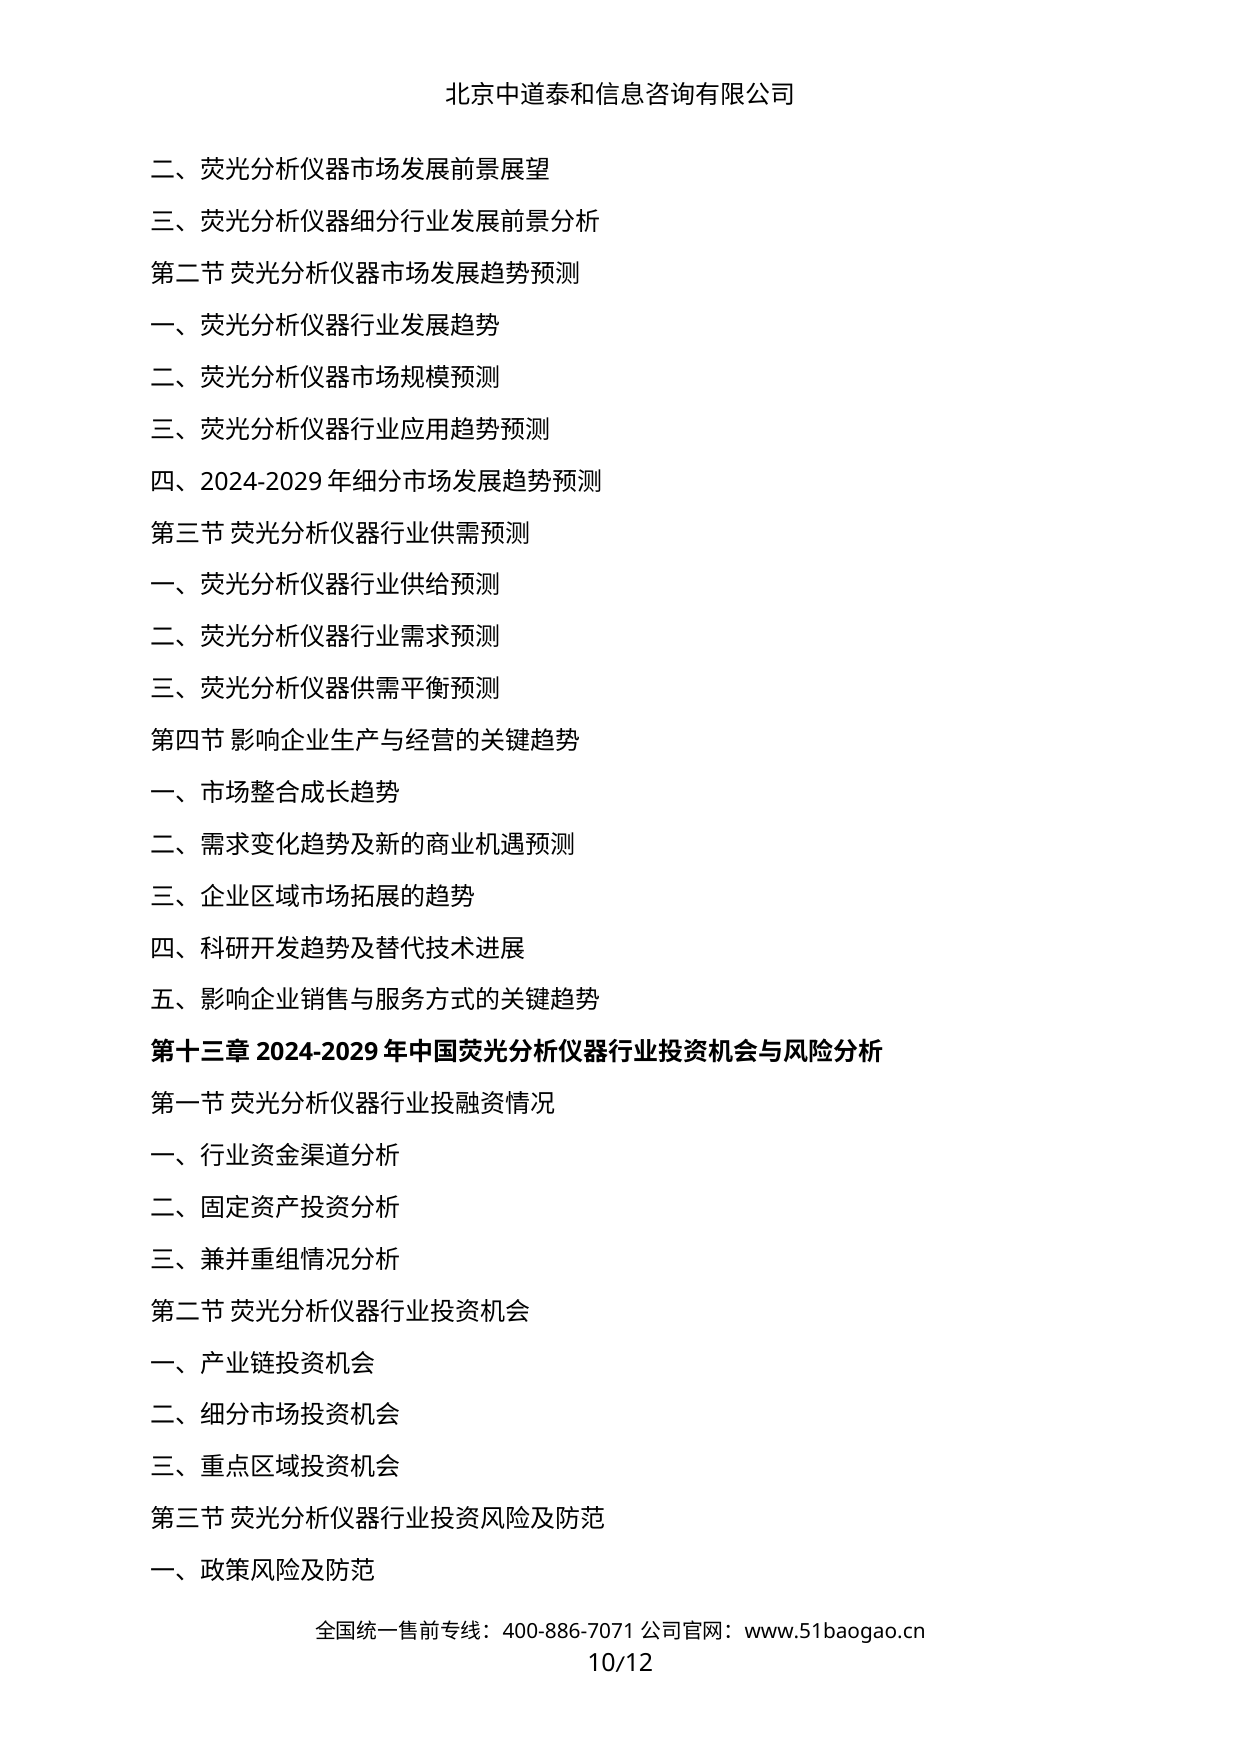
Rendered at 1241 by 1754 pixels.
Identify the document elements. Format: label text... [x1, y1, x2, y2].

text 一、行业资金渠道分析 [150, 1136, 1090, 1172]
text 二、荧光分析仪器行业需求预测 [150, 617, 1090, 653]
text 三、荧光分析仪器细分行业发展前景分析 [150, 202, 1090, 238]
text 一、荧光分析仪器行业供给预测 [150, 565, 1090, 601]
text 二、需求变化趋势及新的商业机遇预测 [150, 824, 1090, 861]
text 五、影响企业销售与服务方式的关键趋势 [150, 980, 1090, 1016]
text 第三节 荧光分析仪器行业投资风险及防范 [150, 1499, 1090, 1535]
text 第二节 荧光分析仪器行业投资机会 [150, 1291, 1090, 1327]
text 第十三章 2024-2029年中国荧光分析仪器行业投资机会与风险分析 [150, 1032, 1090, 1068]
text 三、荧光分析仪器行业应用趋势预测 [150, 409, 1090, 446]
text 二、固定资产投资分析 [150, 1187, 1090, 1224]
text 二、荧光分析仪器市场规模预测 [150, 357, 1090, 394]
text 第一节 荧光分析仪器行业投融资情况 [150, 1084, 1090, 1120]
text 二、细分市场投资机会 [150, 1395, 1090, 1431]
text 四、2024-2029年细分市场发展趋势预测 [150, 461, 1090, 497]
text 一、政策风险及防范 [150, 1551, 1090, 1587]
text 第三节 荧光分析仪器行业供需预测 [150, 513, 1090, 549]
text 第二节 荧光分析仪器市场发展趋势预测 [150, 254, 1090, 290]
text 三、荧光分析仪器供需平衡预测 [150, 669, 1090, 705]
text 一、荧光分析仪器行业发展趋势 [150, 306, 1090, 342]
text 三、企业区域市场拓展的趋势 [150, 876, 1090, 912]
text 一、产业链投资机会 [150, 1343, 1090, 1379]
text 第四节 影响企业生产与经营的关键趋势 [150, 721, 1090, 757]
text 一、市场整合成长趋势 [150, 772, 1090, 809]
text 三、重点区域投资机会 [150, 1447, 1090, 1483]
text 四、科研开发趋势及替代技术进展 [150, 928, 1090, 964]
text 二、荧光分析仪器市场发展前景展望 [150, 150, 1090, 186]
text 三、兼并重组情况分析 [150, 1239, 1090, 1276]
